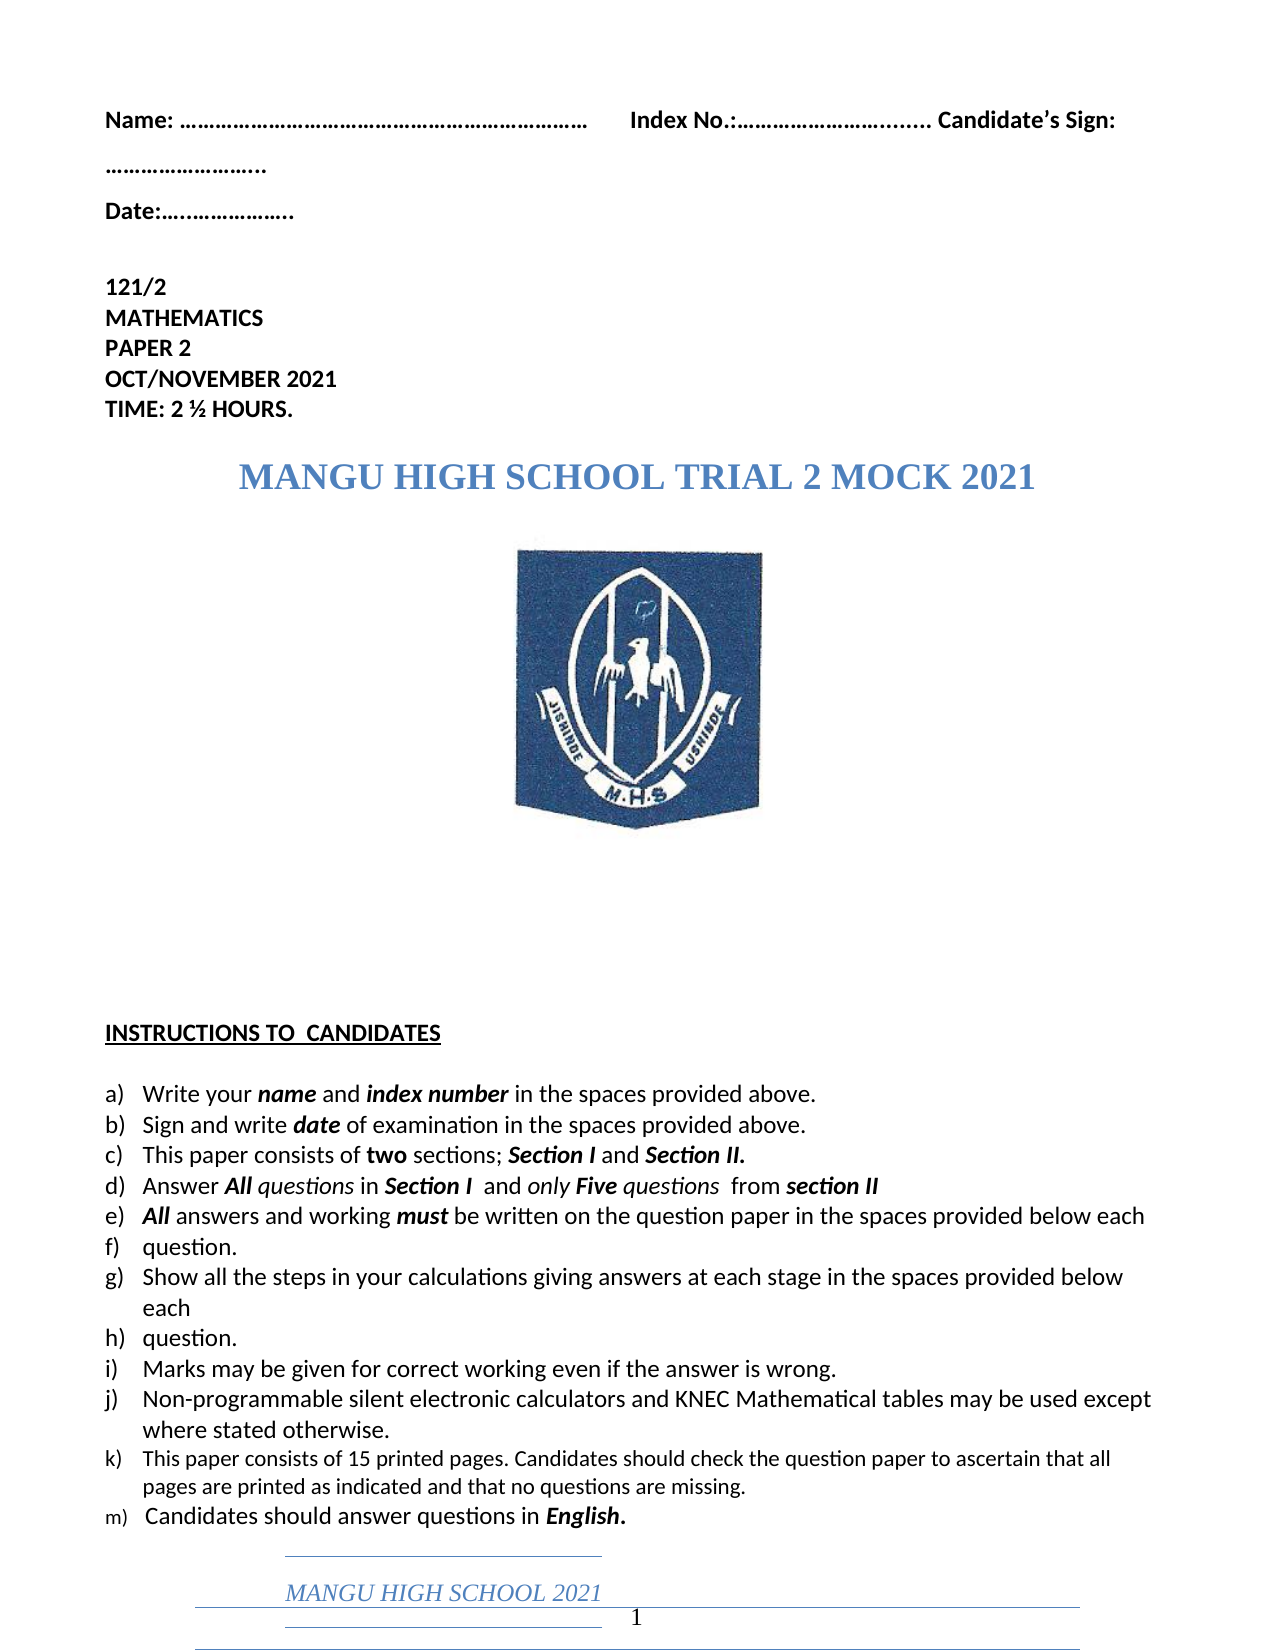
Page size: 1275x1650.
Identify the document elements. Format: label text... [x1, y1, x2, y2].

text TIME: 2 ½ HOURS. [105, 393, 1170, 424]
text OCT/NOVEMBER 2021 [105, 363, 1170, 393]
list This paper consists of two sections; Section I and Section II. [105, 1139, 1170, 1170]
list Write your name and index number in the spaces provided above. [105, 1078, 1170, 1109]
text Date:…..…………….. [105, 195, 1170, 226]
list All answers and working must be written on the question paper in the spaces provided below each [105, 1200, 1170, 1231]
list question. [105, 1231, 1170, 1261]
text Name: …………………………………………………………… Index No.:……………………........ Candidate’s Sign:……………………... [105, 104, 1170, 180]
text PAPER 2 [105, 332, 1170, 363]
text INSTRUCTIONS TO CANDIDATES [105, 1017, 1170, 1048]
picture [493, 525, 782, 855]
text MANGU HIGH SCHOOL TRIAL 2 MOCK 2021 [105, 454, 1170, 498]
list Answer All questions in Section I and only Five questions from section II [105, 1170, 1170, 1200]
list question. [105, 1322, 1170, 1353]
list This paper consists of 15 printed pages. Candidates should check the question paper to ascertain that all pages are printed as indicated and that no questions are missing. [105, 1444, 1170, 1501]
list Sign and write date of examination in the spaces provided above. [105, 1109, 1170, 1139]
text MATHEMATICS [105, 302, 1170, 332]
text 121/2 [105, 271, 1170, 302]
list Show all the steps in your calculations giving answers at each stage in the spaces provided below each [105, 1261, 1170, 1322]
text m) Candidates should answer questions in English. [105, 1501, 1170, 1531]
list Marks may be given for correct working even if the answer is wrong. [105, 1353, 1170, 1383]
list Non-programmable silent electronic calculators and KNEC Mathematical tables may be used except where stated otherwise. [105, 1383, 1170, 1444]
